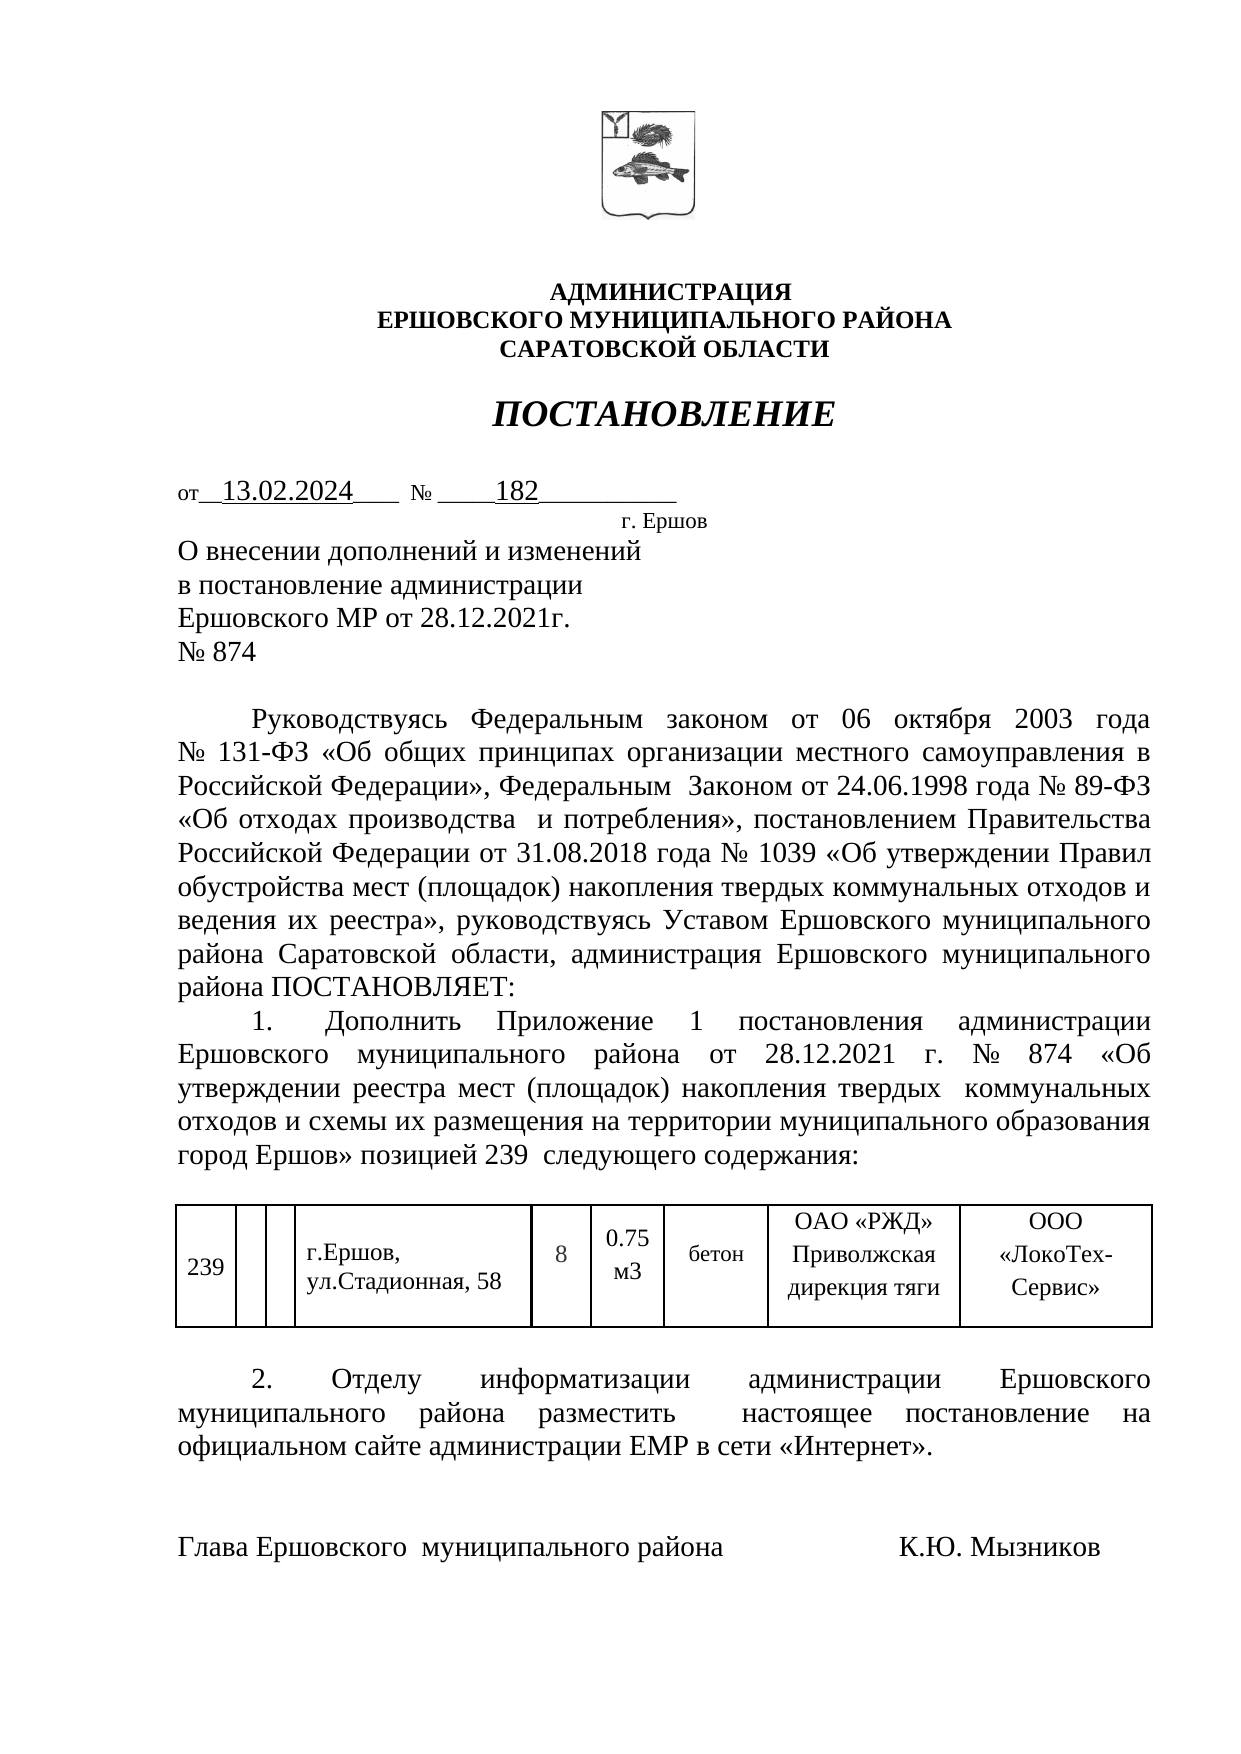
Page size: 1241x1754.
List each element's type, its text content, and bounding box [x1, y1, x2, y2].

table_header 239 [177, 1206, 235, 1326]
table_header 8 [533, 1206, 590, 1326]
text в постановление администрации [177, 567, 679, 600]
table_header [267, 1206, 294, 1326]
text Глава Ершовского муниципального района К.Ю. Мызников [177, 1529, 1152, 1563]
text Ершовского МР от 28.12.2021г. [177, 600, 679, 634]
text САРАТОВСКОЙ ОБЛАСТИ [177, 334, 1152, 363]
list Дополнить Приложение 1 постановления администрации Ершовского муниципального района от 28.12.2021 г. № 874 «Об утверждении реестра мест (площадок) накопления твердых коммунальных отходов и схемы их размещения на территории муниципального образования город Ершов» позицией 239 следующего содержания: [177, 1003, 1152, 1171]
table_header бетон [665, 1206, 767, 1326]
table_header ОАО «РЖД» Приволжская дирекция тяги [769, 1206, 959, 1326]
text Руководствуясь Федеральным законом от 06 октября 2003 года № 131-ФЗ «Об общих принципах организации местного самоуправления в Российской Федерации», Федеральным Законом от 24.06.1998 года № 89-ФЗ «Об отходах производства и потребления», постановлением Правительства Российской Федерации от 31.08.2018 года № 1039 «Об утверждении Правил обустройства мест (площадок) накопления твердых коммунальных отходов и ведения их реестра», руководствуясь Уставом Ершовского муниципального района Саратовской области, администрация Ершовского муниципального района ПОСТАНОВЛЯЕТ: [177, 701, 1152, 1003]
text ПОСТАНОВЛЕНИЕ [177, 392, 1152, 435]
table_header [237, 1206, 265, 1326]
table_header г.Ершов, ул.Стадионная, 58 [296, 1206, 530, 1326]
text АДМИНИСТРАЦИЯ [177, 277, 1152, 305]
text О внесении дополнений и изменений [177, 533, 679, 567]
text г. Ершов [177, 507, 1152, 533]
table_header ООО «ЛокоТех-Сервис» [961, 1206, 1151, 1326]
table_header 0.75 м3 [592, 1206, 663, 1326]
text 2. Отделу информатизации администрации Ершовского муниципального района разместить настоящее постановление на официальном сайте администрации ЕМР в сети «Интернет». [177, 1361, 1152, 1462]
text от__13.02.2024____ № _____182____________ [177, 473, 1152, 507]
text ЕРШОВСКОГО МУНИЦИПАЛЬНОГО РАЙОНА [177, 305, 1152, 334]
text № 874 [177, 634, 679, 667]
picture [601, 111, 696, 220]
